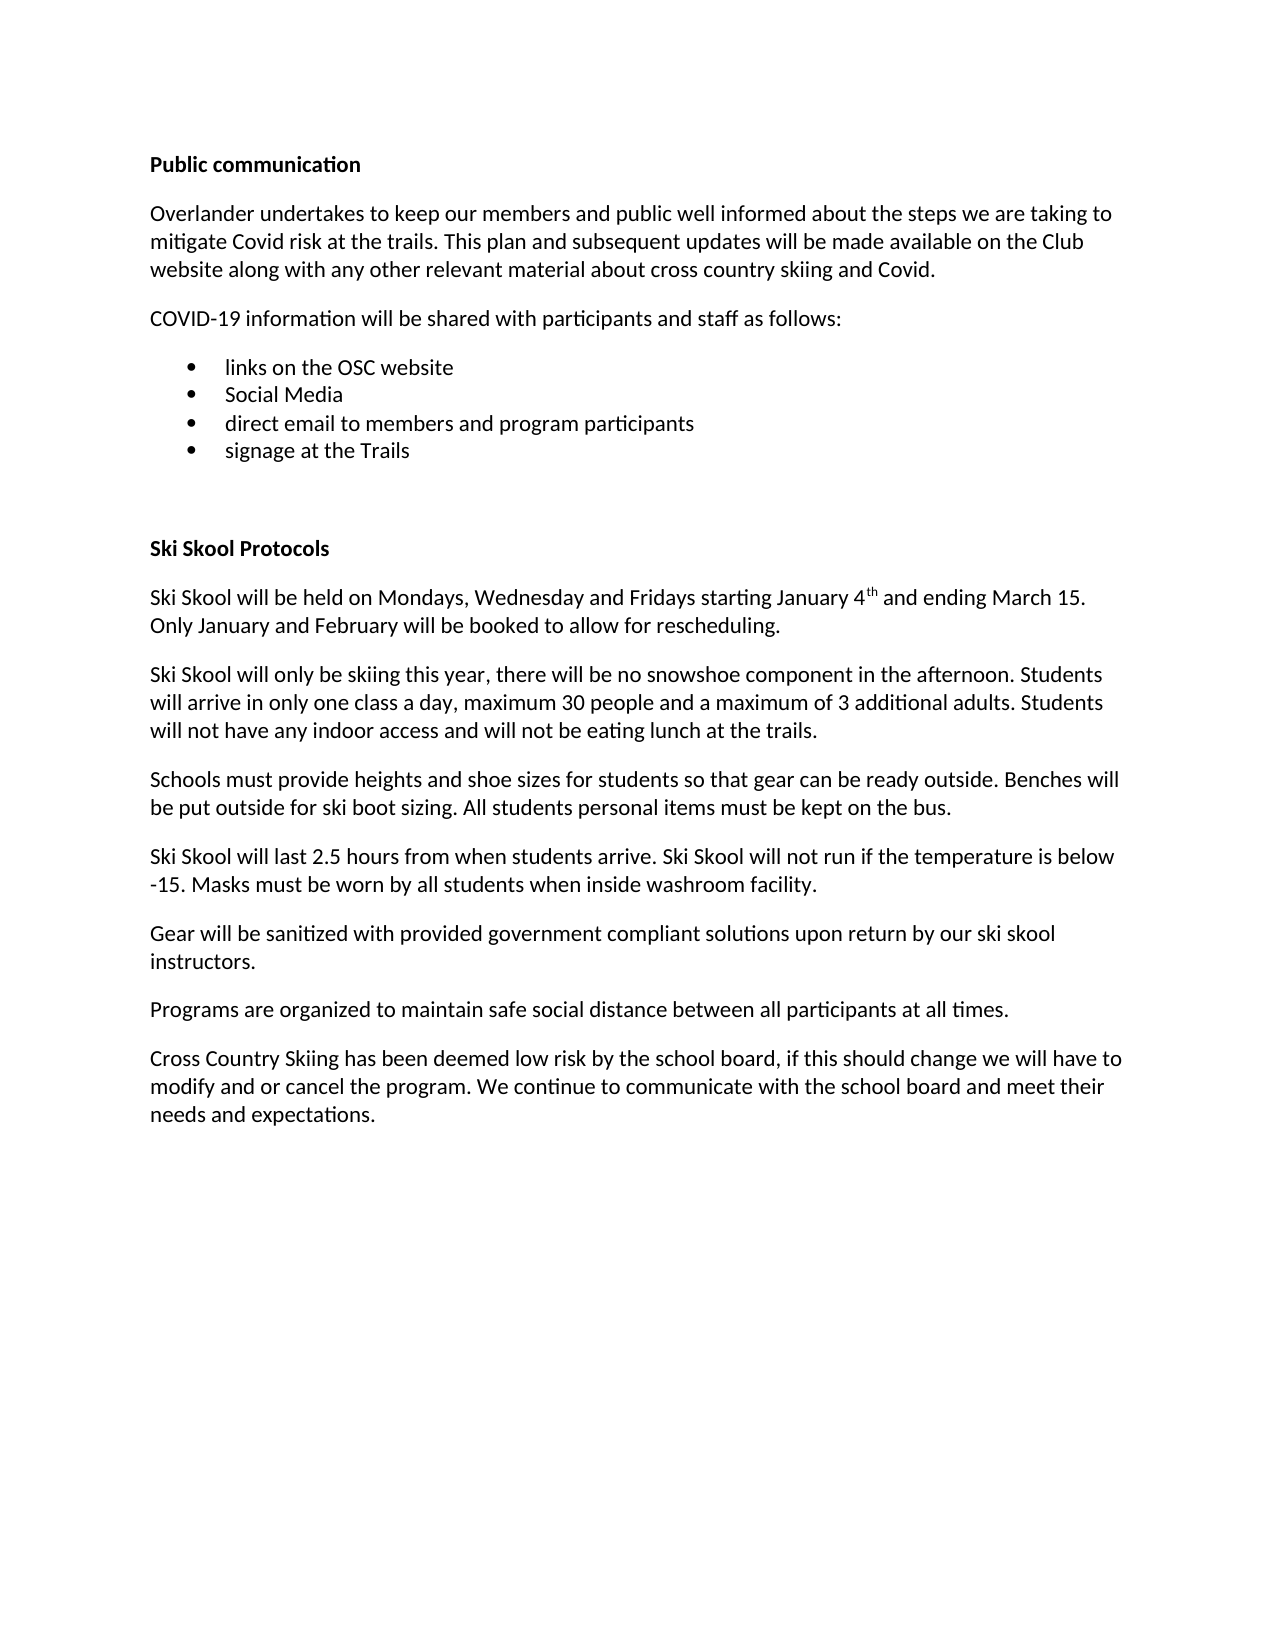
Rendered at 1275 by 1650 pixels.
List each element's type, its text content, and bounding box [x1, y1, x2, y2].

list links on the OSC website [187, 353, 1125, 381]
text Overlander undertakes to keep our members and public well informed about the steps we are taking to mitigate Covid risk at the trails. This plan and subsequent updates will be made available on the Club website along with any other relevant material about cross country skiing and Covid. [150, 199, 1125, 283]
list Social Media [187, 381, 1125, 409]
text Public communication [150, 150, 1125, 178]
text Gear will be sanitized with provided government compliant solutions upon return by our ski skool instructors. [150, 919, 1125, 975]
text Schools must provide heights and shoe sizes for students so that gear can be ready outside. Benches will be put outside for ski boot sizing. All students personal items must be kept on the bus. [150, 765, 1125, 821]
text Cross Country Skiing has been deemed low risk by the school board, if this should change we will have to modify and or cancel the program. We continue to communicate with the school board and meet their needs and expectations. [150, 1044, 1125, 1128]
text Ski Skool Protocols [150, 534, 1125, 562]
text Ski Skool will last 2.5 hours from when students arrive. Ski Skool will not run if the temperature is below -15. Masks must be worn by all students when inside washroom facility. [150, 842, 1125, 898]
text COVID-19 information will be shared with participants and staff as follows: [150, 304, 1125, 332]
text Ski Skool will be held on Mondays, Wednesday and Fridays starting January 4th and ending March 15. Only January and February will be booked to allow for rescheduling. [150, 583, 1125, 639]
text Programs are organized to maintain safe social distance between all participants at all times. [150, 996, 1125, 1024]
text Ski Skool will only be skiing this year, there will be no snowshoe component in the afternoon. Students will arrive in only one class a day, maximum 30 people and a maximum of 3 additional adults. Students will not have any indoor access and will not be eating lunch at the trails. [150, 660, 1125, 744]
list signage at the Trails [187, 437, 1125, 465]
list direct email to members and program participants [187, 409, 1125, 437]
